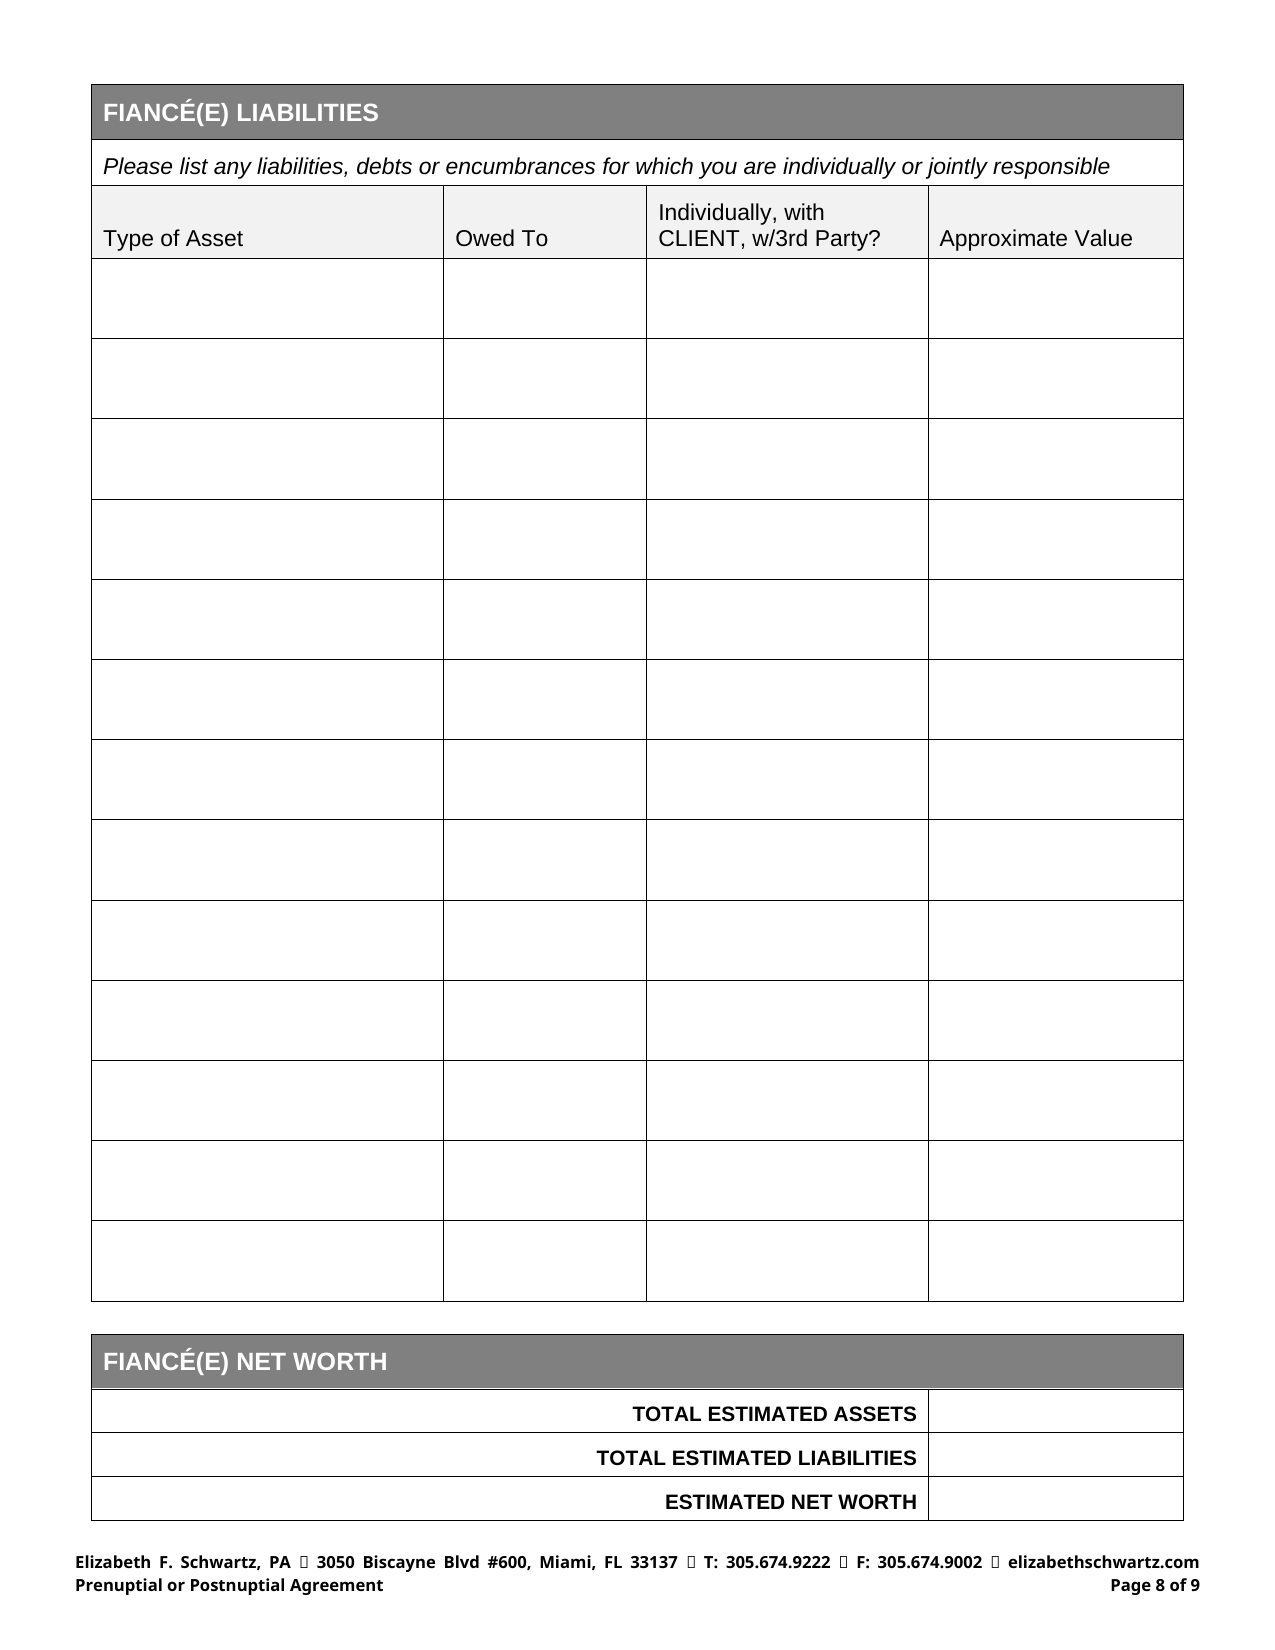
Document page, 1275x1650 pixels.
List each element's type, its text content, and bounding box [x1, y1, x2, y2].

table_cell [444, 740, 646, 819]
table_cell [92, 1061, 443, 1140]
table_cell [444, 500, 646, 579]
table_cell [647, 901, 928, 980]
table_cell [444, 981, 646, 1060]
table_cell FIANCÉ(E) LIABILITIES [92, 85, 1183, 139]
table_cell [929, 1390, 1183, 1432]
table_cell TOTAL ESTIMATED LIABILITIES [92, 1433, 928, 1476]
table_cell [92, 1141, 443, 1220]
table_cell [444, 259, 646, 338]
table_cell [929, 580, 1183, 659]
table_cell [444, 339, 646, 418]
table_cell [647, 981, 928, 1060]
table_cell [929, 1141, 1183, 1220]
table_cell Please list any liabilities, debts or encumbrances for which you are individually or jointly responsible [92, 140, 1183, 185]
table_cell [929, 259, 1183, 338]
table_cell Approximate Value [929, 186, 1183, 258]
table_cell [92, 740, 443, 819]
table_cell [647, 820, 928, 899]
table_cell [92, 901, 443, 980]
table_cell [647, 740, 928, 819]
table_cell [647, 419, 928, 498]
table_cell [929, 500, 1183, 579]
table_cell [92, 580, 443, 659]
table_cell [444, 1141, 646, 1220]
table_cell [444, 1221, 646, 1301]
table_cell [647, 1221, 928, 1301]
table_cell [929, 820, 1183, 899]
table_cell [92, 1221, 443, 1301]
table_cell [92, 339, 443, 418]
table_cell [929, 339, 1183, 418]
table_cell [647, 1141, 928, 1220]
table_cell Individually, with CLIENT, w/3rd Party? [647, 186, 928, 258]
table_cell [647, 500, 928, 579]
table_cell TOTAL ESTIMATED ASSETS [92, 1390, 928, 1432]
table_cell [92, 419, 443, 498]
table_cell [92, 500, 443, 579]
table_cell [929, 1221, 1183, 1301]
table_cell [444, 820, 646, 899]
table_cell [92, 981, 443, 1060]
table_cell [444, 660, 646, 739]
table_cell [647, 580, 928, 659]
table_cell [92, 660, 443, 739]
table_cell [929, 1477, 1183, 1520]
table_cell [92, 820, 443, 899]
table_cell [92, 259, 443, 338]
table_cell [647, 259, 928, 338]
table_cell [444, 419, 646, 498]
table_cell [444, 580, 646, 659]
table_cell [647, 1061, 928, 1140]
table_cell [929, 901, 1183, 980]
table_cell [444, 901, 646, 980]
table_cell [647, 339, 928, 418]
table_cell [929, 1433, 1183, 1476]
table_cell [929, 1061, 1183, 1140]
table_cell [929, 740, 1183, 819]
table_cell Type of Asset [92, 186, 443, 258]
table_cell [647, 660, 928, 739]
table_cell [929, 660, 1183, 739]
table_cell [929, 419, 1183, 498]
table_cell [444, 1061, 646, 1140]
table_header FIANCÉ(E) NET WORTH [92, 1335, 1183, 1388]
table_cell Owed To [444, 186, 646, 258]
table_cell [929, 981, 1183, 1060]
table_cell ESTIMATED NET WORTH [92, 1477, 928, 1520]
